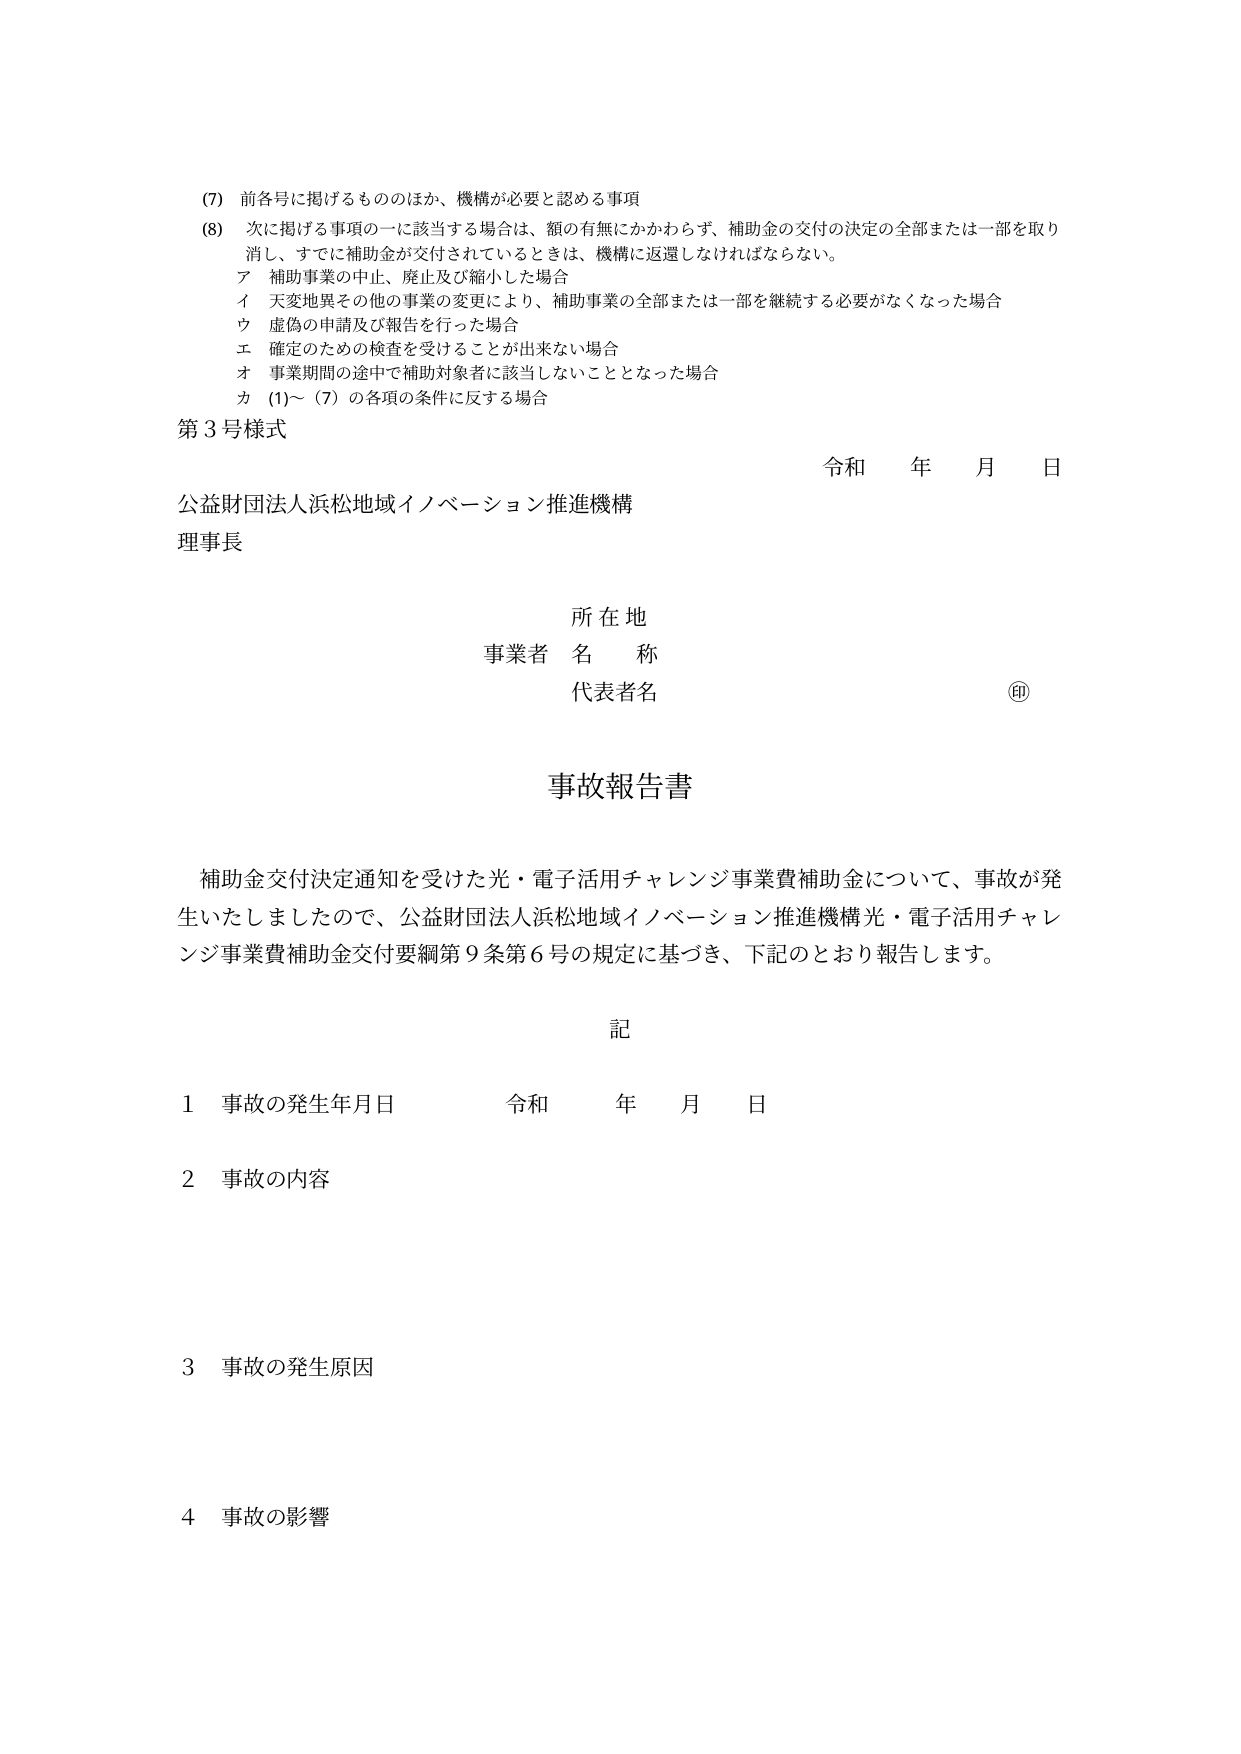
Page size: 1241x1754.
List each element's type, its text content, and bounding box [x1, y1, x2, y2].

text 事業者 名 称 [177, 634, 1063, 672]
text 補助金交付決定通知を受けた光・電子活用チャレンジ事業費補助金について、事故が発生いたしましたので、公益財団法人浜松地域イノベーション推進機構光・電子活用チャレンジ事業費補助金交付要綱第９条第６号の規定に基づき、下記のとおり報告します。 [177, 859, 1063, 972]
text オ 事業期間の途中で補助対象者に該当しないこととなった場合 [202, 361, 1063, 384]
text １ 事故の発生年月日 令和 年 月 日 [177, 1084, 1063, 1122]
text 事故報告書 [177, 747, 1063, 822]
text ３ 事故の発生原因 [177, 1347, 1063, 1384]
text 理事長 [177, 522, 1063, 559]
text ４ 事故の影響 [177, 1497, 1063, 1534]
text 代表者名 ㊞ [177, 672, 1063, 709]
text (8) 次に掲げる事項の一に該当する場合は、額の有無にかかわらず、補助金の交付の決定の全部または一部を取り消し、すでに補助金が交付されているときは、機構に返還しなければならない。 [202, 217, 1063, 265]
text カ (1)～（7）の各項の条件に反する場合 [202, 384, 1063, 409]
text 所在地 [177, 597, 1063, 634]
text イ 天変地異その他の事業の変更により、補助事業の全部または一部を継続する必要がなくなった場合 [202, 289, 1063, 313]
text 公益財団法人浜松地域イノベーション推進機構 [177, 484, 1063, 522]
text エ 確定のための検査を受けることが出来ない場合 [202, 337, 1063, 361]
text (7) 前各号に掲げるもののほか、機構が必要と認める事項 [202, 179, 1063, 217]
text ア 補助事業の中止、廃止及び縮小した場合 [202, 265, 1063, 289]
text 令和 年 月 日 [177, 447, 1063, 484]
text ウ 虚偽の申請及び報告を行った場合 [202, 313, 1063, 337]
text ２ 事故の内容 [177, 1159, 1063, 1197]
text 記 [177, 1009, 1063, 1047]
text 第３号様式 [177, 409, 1063, 447]
